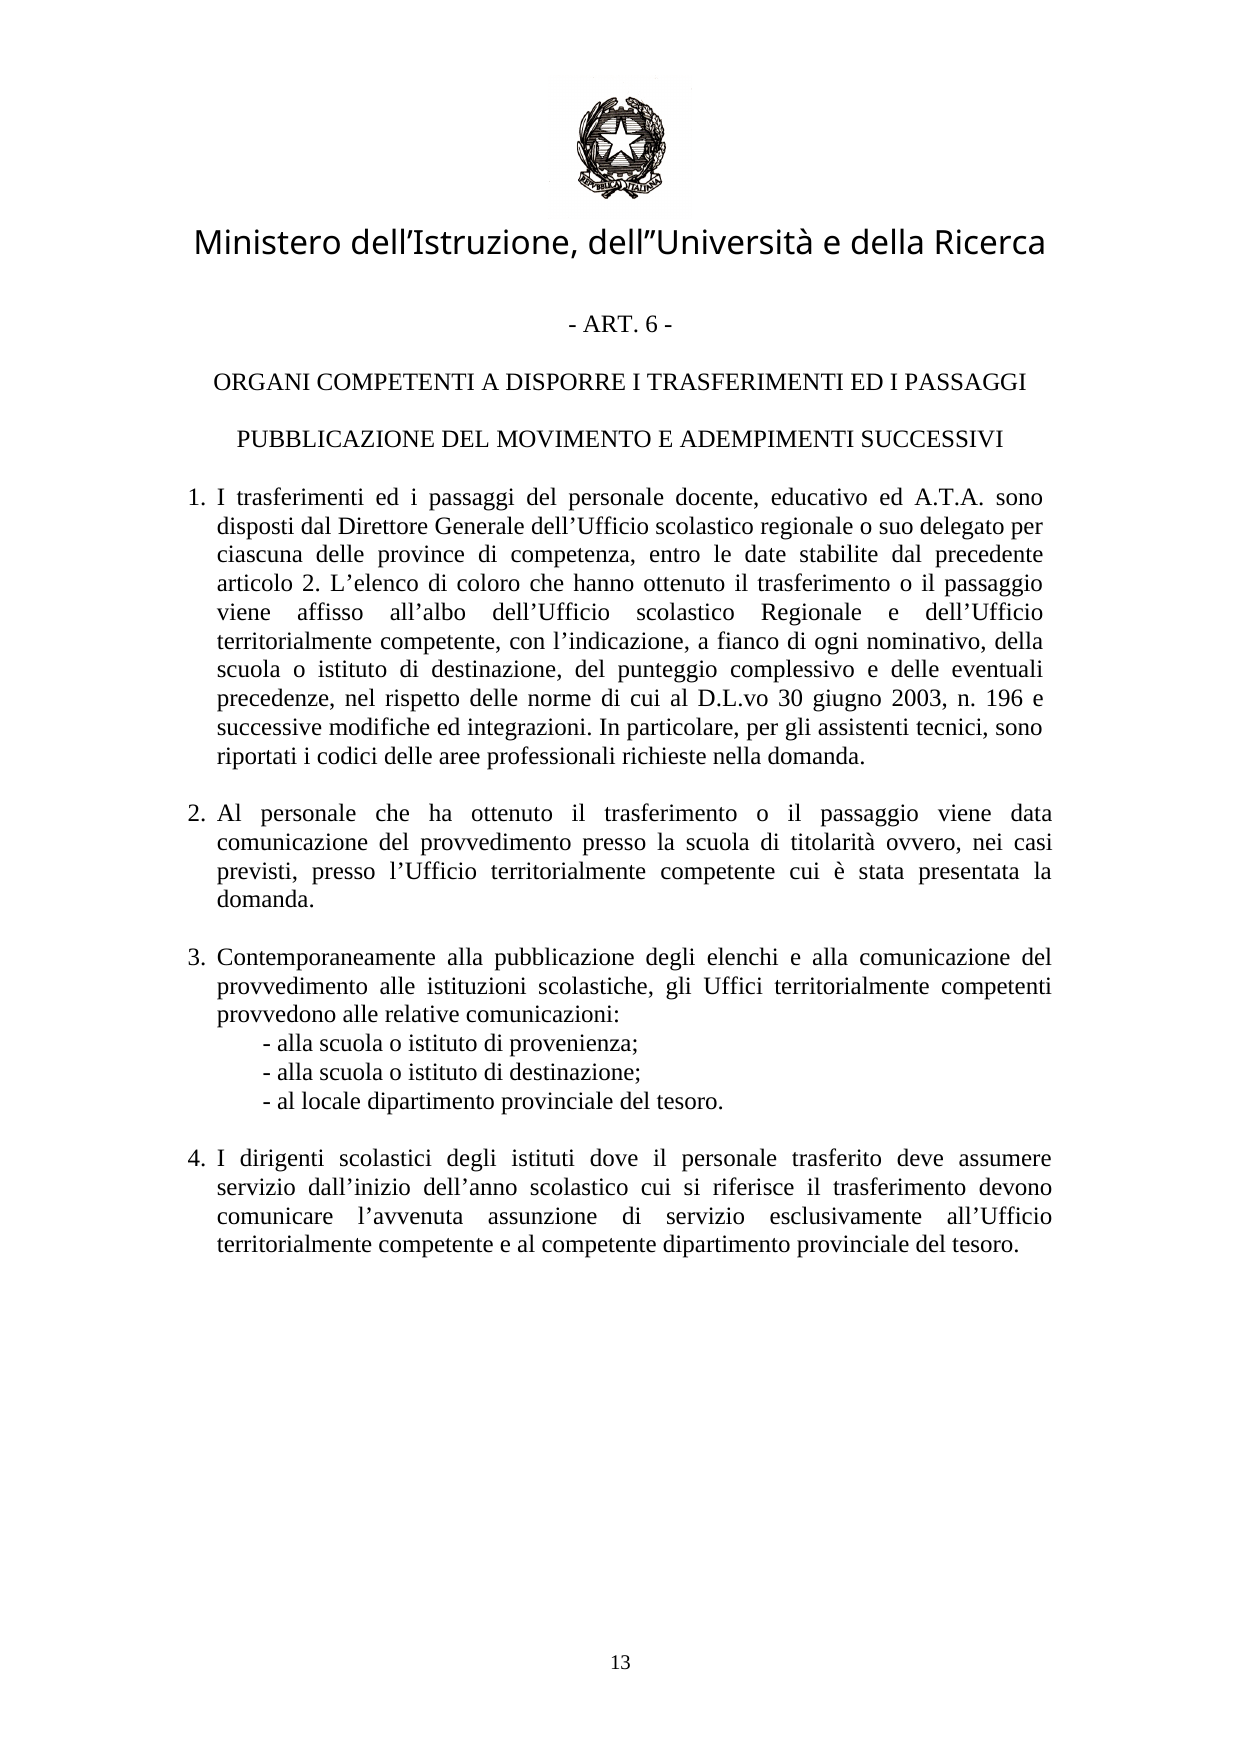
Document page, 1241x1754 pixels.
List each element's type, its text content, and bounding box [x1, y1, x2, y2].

subtitle - ART. 6 - [187, 309, 1053, 338]
subtitle PUBBLICAZIONE DEL MOVIMENTO E ADEMPIMENTI SUCCESSIVI [187, 424, 1053, 453]
list - al locale dipartimento provinciale del tesoro. [217, 1086, 1053, 1114]
list I dirigenti scolastici degli istituti dove il personale trasferito deve assumere servizio dall’inizio dell’anno scolastico cui si riferisce il trasferimento devono comunicare l’avvenuta assunzione di servizio esclusivamente all’Ufficio territorialmente competente e al competente dipartimento provinciale del tesoro. [187, 1143, 1053, 1258]
list I trasferimenti ed i passaggi del personale docente, educativo ed A.T.A. sono disposti dal Direttore Generale dell’Ufficio scolastico regionale o suo delegato per ciascuna delle province di competenza, entro le date stabilite dal precedente articolo 2. L’elenco di coloro che hanno ottenuto il trasferimento o il passaggio viene affisso all’albo dell’Ufficio scolastico Regionale e dell’Ufficio territorialmente competente, con l’indicazione, a fianco di ogni nominativo, della scuola o istituto di destinazione, del punteggio complessivo e delle eventuali precedenze, nel rispetto delle norme di cui al D.L.vo 30 giugno 2003, n. 196 e successive modifiche ed integrazioni. In particolare, per gli assistenti tecnici, sono riportati i codici delle aree professionali richieste nella domanda. [187, 482, 1044, 769]
subtitle ORGANI COMPETENTI A DISPORRE I TRASFERIMENTI ED I PASSAGGI [187, 367, 1053, 396]
picture [548, 75, 692, 219]
list - alla scuola o istituto di provenienza; [217, 1028, 1053, 1057]
list Al personale che ha ottenuto il trasferimento o il passaggio viene data comunicazione del provvedimento presso la scuola di titolarità ovvero, nei casi previsti, presso l’Ufficio territorialmente competente cui è stata presentata la domanda. [187, 798, 1053, 913]
list Contemporaneamente alla pubblicazione degli elenchi e alla comunicazione del provvedimento alle istituzioni scolastiche, gli Uffici territorialmente competenti provvedono alle relative comunicazioni: [187, 942, 1053, 1028]
list - alla scuola o istituto di destinazione; [217, 1057, 1053, 1086]
